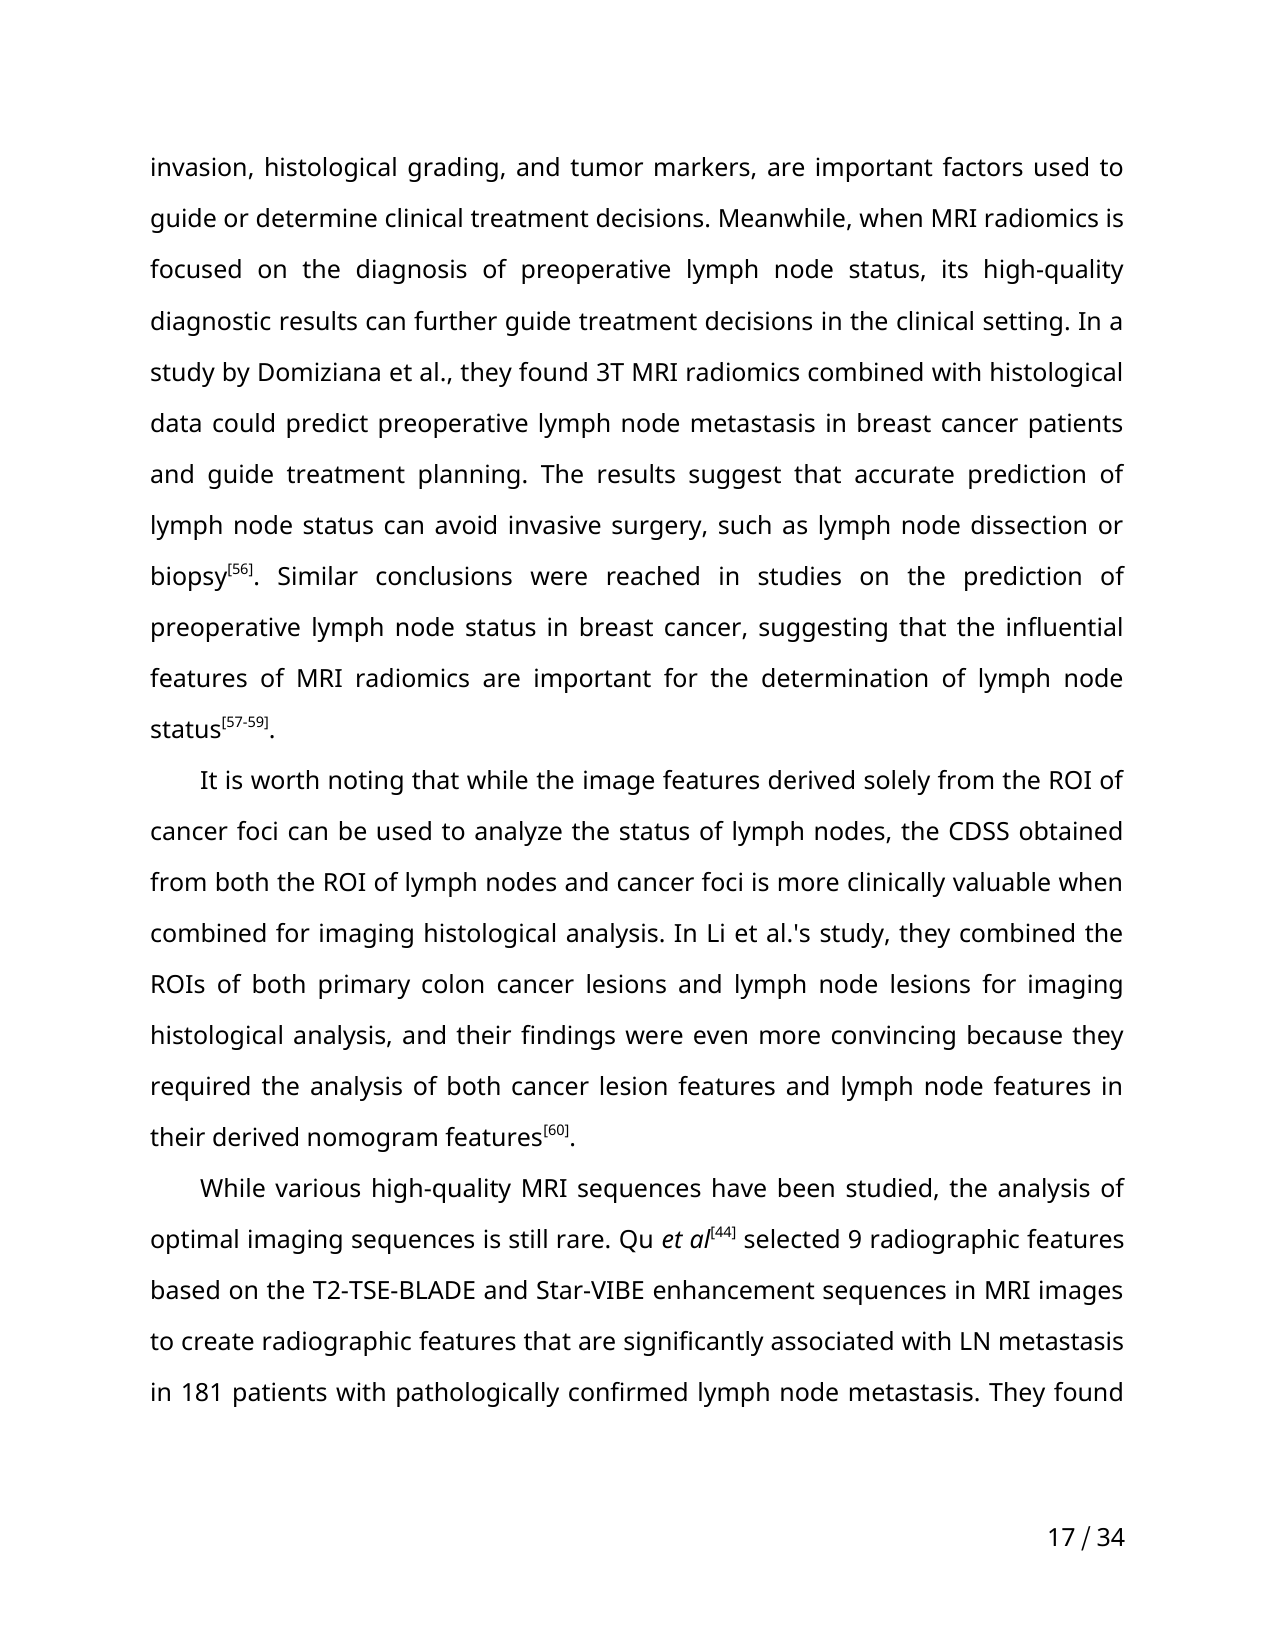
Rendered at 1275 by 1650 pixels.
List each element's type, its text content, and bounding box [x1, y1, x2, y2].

text It is worth noting that while the image features derived solely from the ROI of cancer foci can be used to analyze the status of lymph nodes, the CDSS obtained from both the ROI of lymph nodes and cancer foci is more clinically valuable when combined for imaging histological analysis. In Li et al.'s study, they combined the ROIs of both primary colon cancer lesions and lymph node lesions for imaging histological analysis, and their findings were even more convincing because they required the analysis of both cancer lesion features and lymph node features in their derived nomogram features[60]. [150, 762, 1125, 1154]
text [150, 1171, 1125, 1409]
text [150, 150, 1125, 746]
